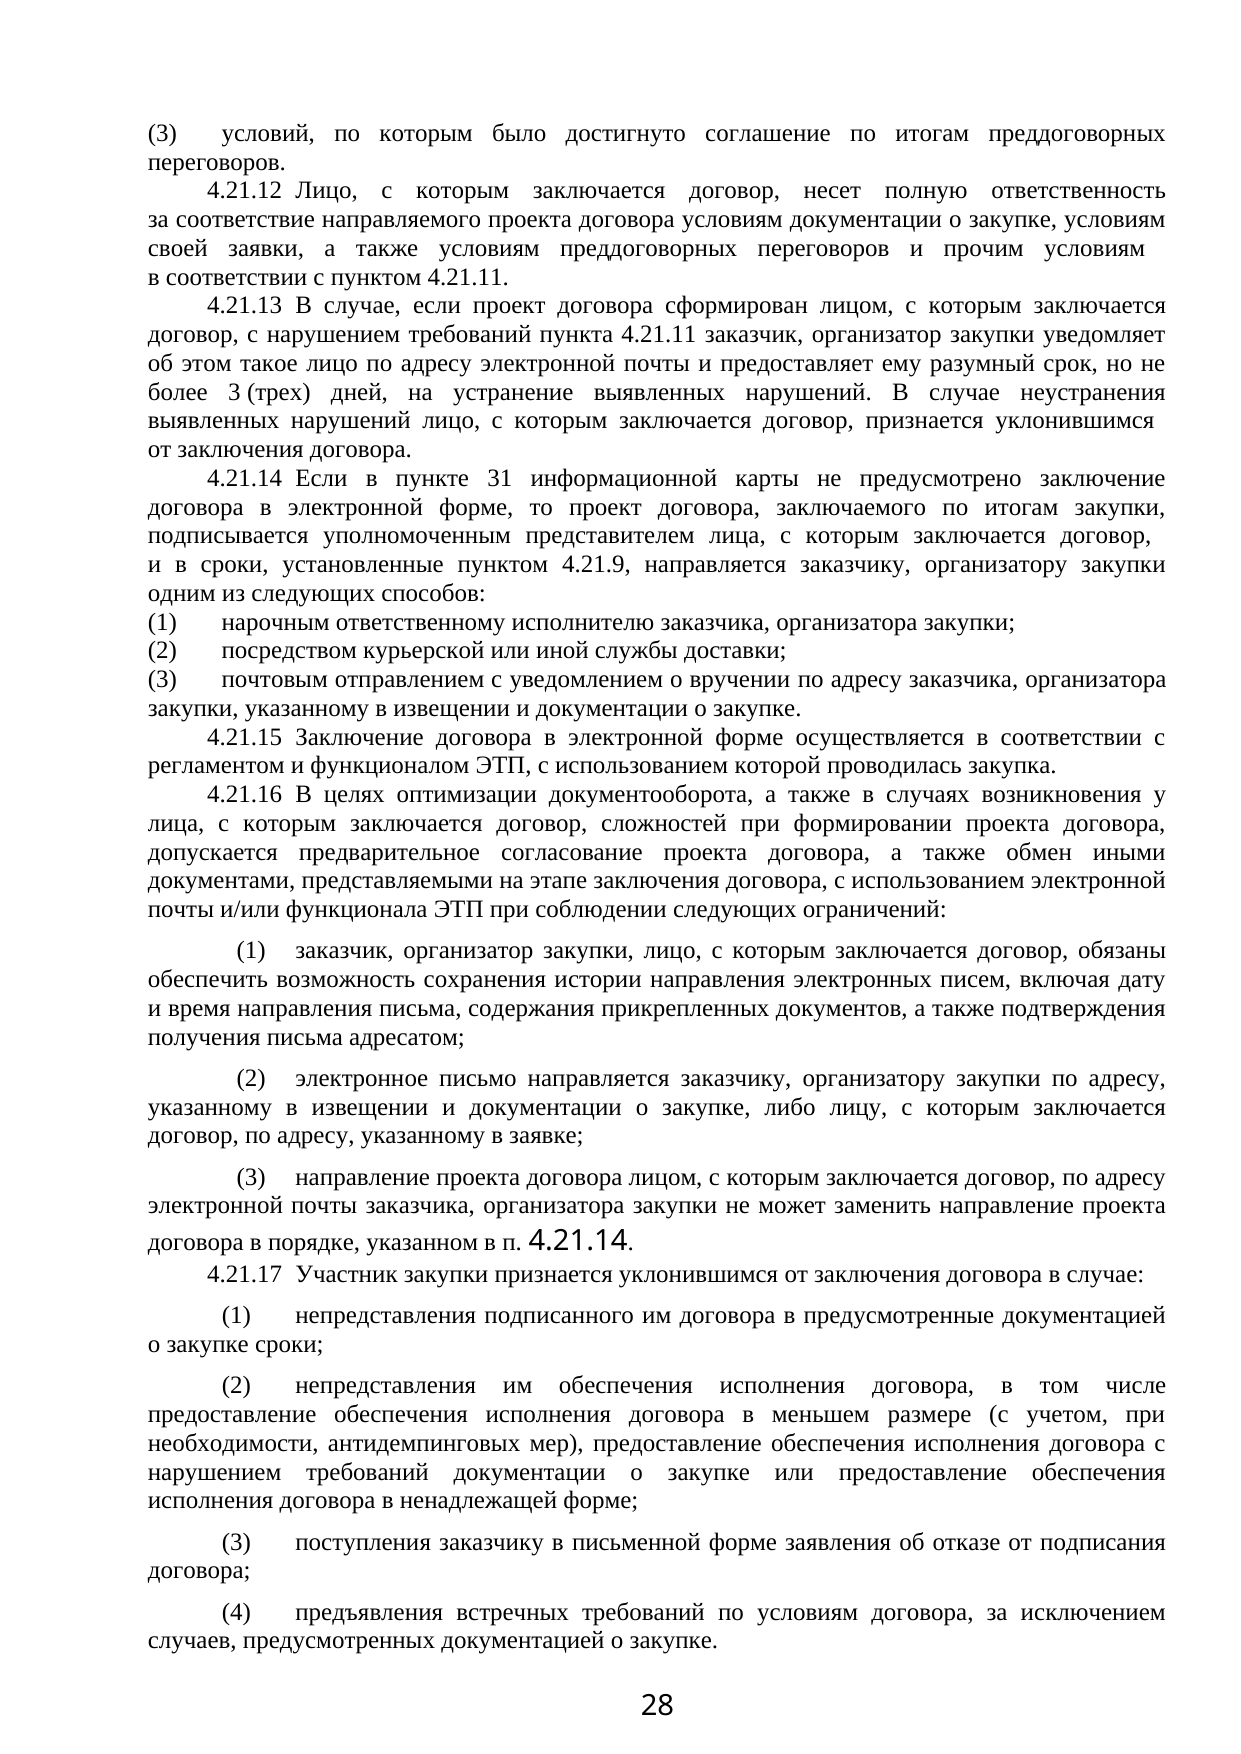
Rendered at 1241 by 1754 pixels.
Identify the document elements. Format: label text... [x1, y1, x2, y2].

text почтовым отправлением с уведомлением о вручении по адресу заказчика, организатора закупки, указанному в извещении и документации о закупке. [148, 664, 1167, 722]
text непредставления подписанного им договора в предусмотренные документацией о закупке сроки; [148, 1300, 1167, 1358]
text Если в пункте 31 информационной карты не предусмотрено заключение договора в электронной форме, то проект договора, заключаемого по итогам закупки, подписывается уполномоченным представителем лица, с которым заключается договор, и в сроки, установленные пунктом 4.21.9, направляется заказчику, организатору закупки одним из следующих способов: [148, 463, 1167, 607]
text Участник закупки признается уклонившимся от заключения договора в случае: [148, 1259, 1167, 1288]
text Заключение договора в электронной форме осуществляется в соответствии с регламентом и функционалом ЭТП, с использованием которой проводилась закупка. [148, 722, 1167, 779]
text поступления заказчику в письменной форме заявления об отказе от подписания договора; [148, 1527, 1167, 1584]
text В целях оптимизации документооборота, а также в случаях возникновения у лица, с которым заключается договор, сложностей при формировании проекта договора, допускается предварительное согласование проекта договора, а также обмен иными документами, представляемыми на этапе заключения договора, с использованием электронной почты и/или функционала ЭТП при соблюдении следующих ограничений: [148, 779, 1167, 923]
text направление проекта договора лицом, с которым заключается договор, по адресу электронной почты заказчика, организатора закупки не может заменить направление проекта договора в порядке, указанном в п. 4.21.14. [148, 1162, 1167, 1259]
text непредставления им обеспечения исполнения договора, в том числе предоставление обеспечения исполнения договора в меньшем размере (с учетом, при необходимости, антидемпинговых мер), предоставление обеспечения исполнения договора с нарушением требований документации о закупке или предоставление обеспечения исполнения договора в ненадлежащей форме; [148, 1370, 1167, 1514]
text заказчик, организатор закупки, лицо, с которым заключается договор, обязаны обеспечить возможность сохранения истории направления электронных писем, включая дату и время направления письма, содержания прикрепленных документов, а также подтверждения получения письма адресатом; [148, 936, 1167, 1051]
text Лицо, с которым заключается договор, несет полную ответственность за соответствие направляемого проекта договора условиям документации о закупке, условиям своей заявки, а также условиям преддоговорных переговоров и прочим условиям в соответствии с пунктом 4.21.11. [148, 176, 1167, 291]
text электронное письмо направляется заказчику, организатору закупки по адресу, указанному в извещении и документации о закупке, либо лицу, с которым заключается договор, по адресу, указанному в заявке; [148, 1063, 1167, 1149]
text нарочным ответственному исполнителю заказчика, организатора закупки; [148, 607, 1167, 636]
text условий, по которым было достигнуто соглашение по итогам преддоговорных переговоров. [148, 118, 1167, 176]
text предъявления встречных требований по условиям договора, за исключением случаев, предусмотренных документацией о закупке. [148, 1597, 1167, 1654]
text В случае, если проект договора сформирован лицом, с которым заключается договор, с нарушением требований пункта 4.21.11 заказчик, организатор закупки уведомляет об этом такое лицо по адресу электронной почты и предоставляет ему разумный срок, но не более 3 (трех) дней, на устранение выявленных нарушений. В случае неустранения выявленных нарушений лицо, с которым заключается договор, признается уклонившимся от заключения договора. [148, 291, 1167, 463]
text посредством курьерской или иной службы доставки; [148, 636, 1167, 664]
